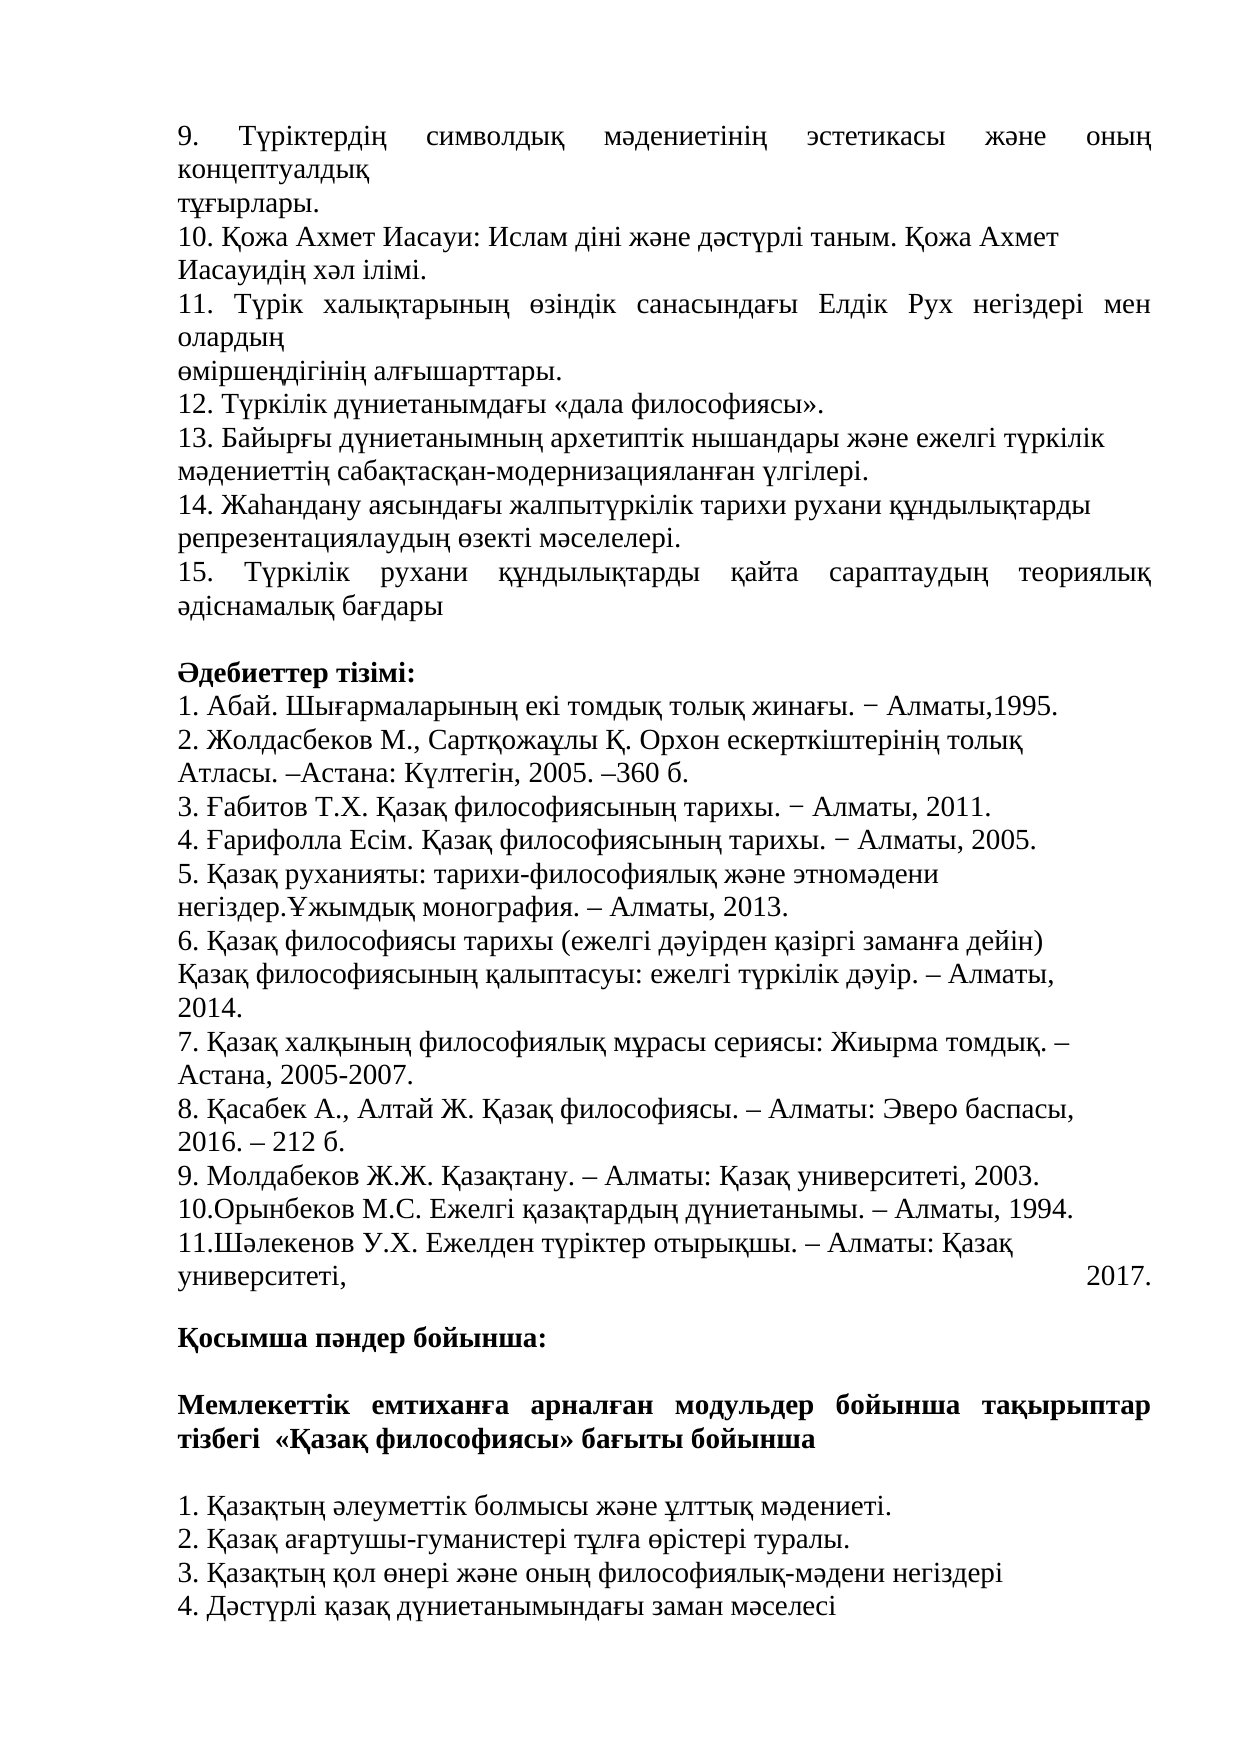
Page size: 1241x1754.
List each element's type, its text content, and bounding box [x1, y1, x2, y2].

text 13. Байырғы дүниетанымның архетиптік нышандары және ежелгі түркілік [177, 420, 1152, 453]
text университеті, 2017. [177, 1258, 1152, 1320]
text репрезентациялаудың өзекті мәселелері. [177, 521, 1152, 554]
text өміршеңдігінің алғышарттары. [177, 353, 1152, 386]
text 9. Молдабеков Ж.Ж. Қазақтану. – Алматы: Қазақ университеті, 2003. [177, 1158, 1152, 1191]
text Қосымша пәндер бойынша: [177, 1320, 1152, 1354]
text тұғырлары. [177, 185, 1152, 219]
text 10. Қожа Ахмет Иасауи: Ислам діні және дәстүрлі таным. Қожа Ахмет [177, 219, 1152, 252]
text мәдениеттің сабақтасқан-модернизацияланған үлгілері. [177, 453, 1152, 487]
text Қазақ философиясының қалыптасуы: ежелгі түркілік дәуір. – Алматы, [177, 957, 1152, 990]
text 11. Түрік халықтарының өзіндік санасындағы Елдік Рух негіздері мен олардың [177, 286, 1152, 353]
text 8. Қасабек А., Алтай Ж. Қазақ философиясы. – Алматы: Эверо баспасы, [177, 1091, 1152, 1124]
text 7. Қазақ халқының философиялық мұрасы сериясы: Жиырма томдық. – [177, 1024, 1152, 1057]
text 12. Түркілік дүниетанымдағы «дала философиясы». [177, 386, 1152, 420]
text Атласы. –Астана: Күлтегін, 2005. –360 б. [177, 755, 1152, 789]
text негіздер.Ұжымдық монография. – Алматы, 2013. [177, 889, 1152, 923]
text 6. Қазақ философиясы тарихы (ежелгі дәуірден қазіргі заманға дейін) [177, 923, 1152, 957]
text 3. Қазақтың қол өнері және оның философиялық-мәдени негіздері [177, 1555, 1152, 1588]
text 14. Жаһандану аясындағы жалпытүркілік тарихи рухани құндылықтарды [177, 487, 1152, 521]
text Мемлекеттік емтиханға арналған модульдер бойынша тақырыптар тізбегі «Қазақ философиясы» бағыты бойынша [177, 1387, 1152, 1454]
text 4. Ғарифолла Есім. Қазақ философиясының тарихы. − Алматы, 2005. [177, 822, 1152, 856]
text Астана, 2005-2007. [177, 1057, 1152, 1091]
text 11.Шәлекенов У.Х. Ежелден түріктер отырықшы. – Алматы: Қазақ [177, 1225, 1152, 1258]
text Әдебиеттер тізімі: [177, 655, 1152, 688]
text 9. Түріктердің символдық мәдениетінің эстетикасы және оның концептуалдық [177, 118, 1152, 185]
text 3. Ғабитов Т.Х. Қазақ философиясының тарихы. − Алматы, 2011. [177, 789, 1152, 822]
text 10.Орынбеков М.С. Ежелгі қазақтардың дүниетанымы. – Алматы, 1994. [177, 1191, 1152, 1225]
text 2. Қазақ ағартушы-гуманистері тұлға өрістері туралы. [177, 1521, 1152, 1555]
text 15. Түркілік рухани құндылықтарды қайта сараптаудың теориялық әдіснамалық бағдары [177, 554, 1152, 621]
text 1. Қазақтың әлеуметтік болмысы және ұлттық мәдениеті. [177, 1488, 1152, 1521]
text 2014. [177, 990, 1152, 1024]
text 4. Дәстүрлі қазақ дүниетанымындағы заман мәселесі [177, 1588, 1152, 1622]
text 2. Жолдасбеков М., Сартқожаұлы Қ. Орхон ескерткіштерінің толық [177, 722, 1152, 755]
text 5. Қазақ руханияты: тарихи-философиялық және этномәдени [177, 856, 1152, 889]
text 2016. – 212 б. [177, 1124, 1152, 1158]
text Иасауидің хәл ілімі. [177, 252, 1152, 286]
text 1. Абай. Шығармаларының екі томдық толық жинағы. − Алматы,1995. [177, 688, 1152, 722]
